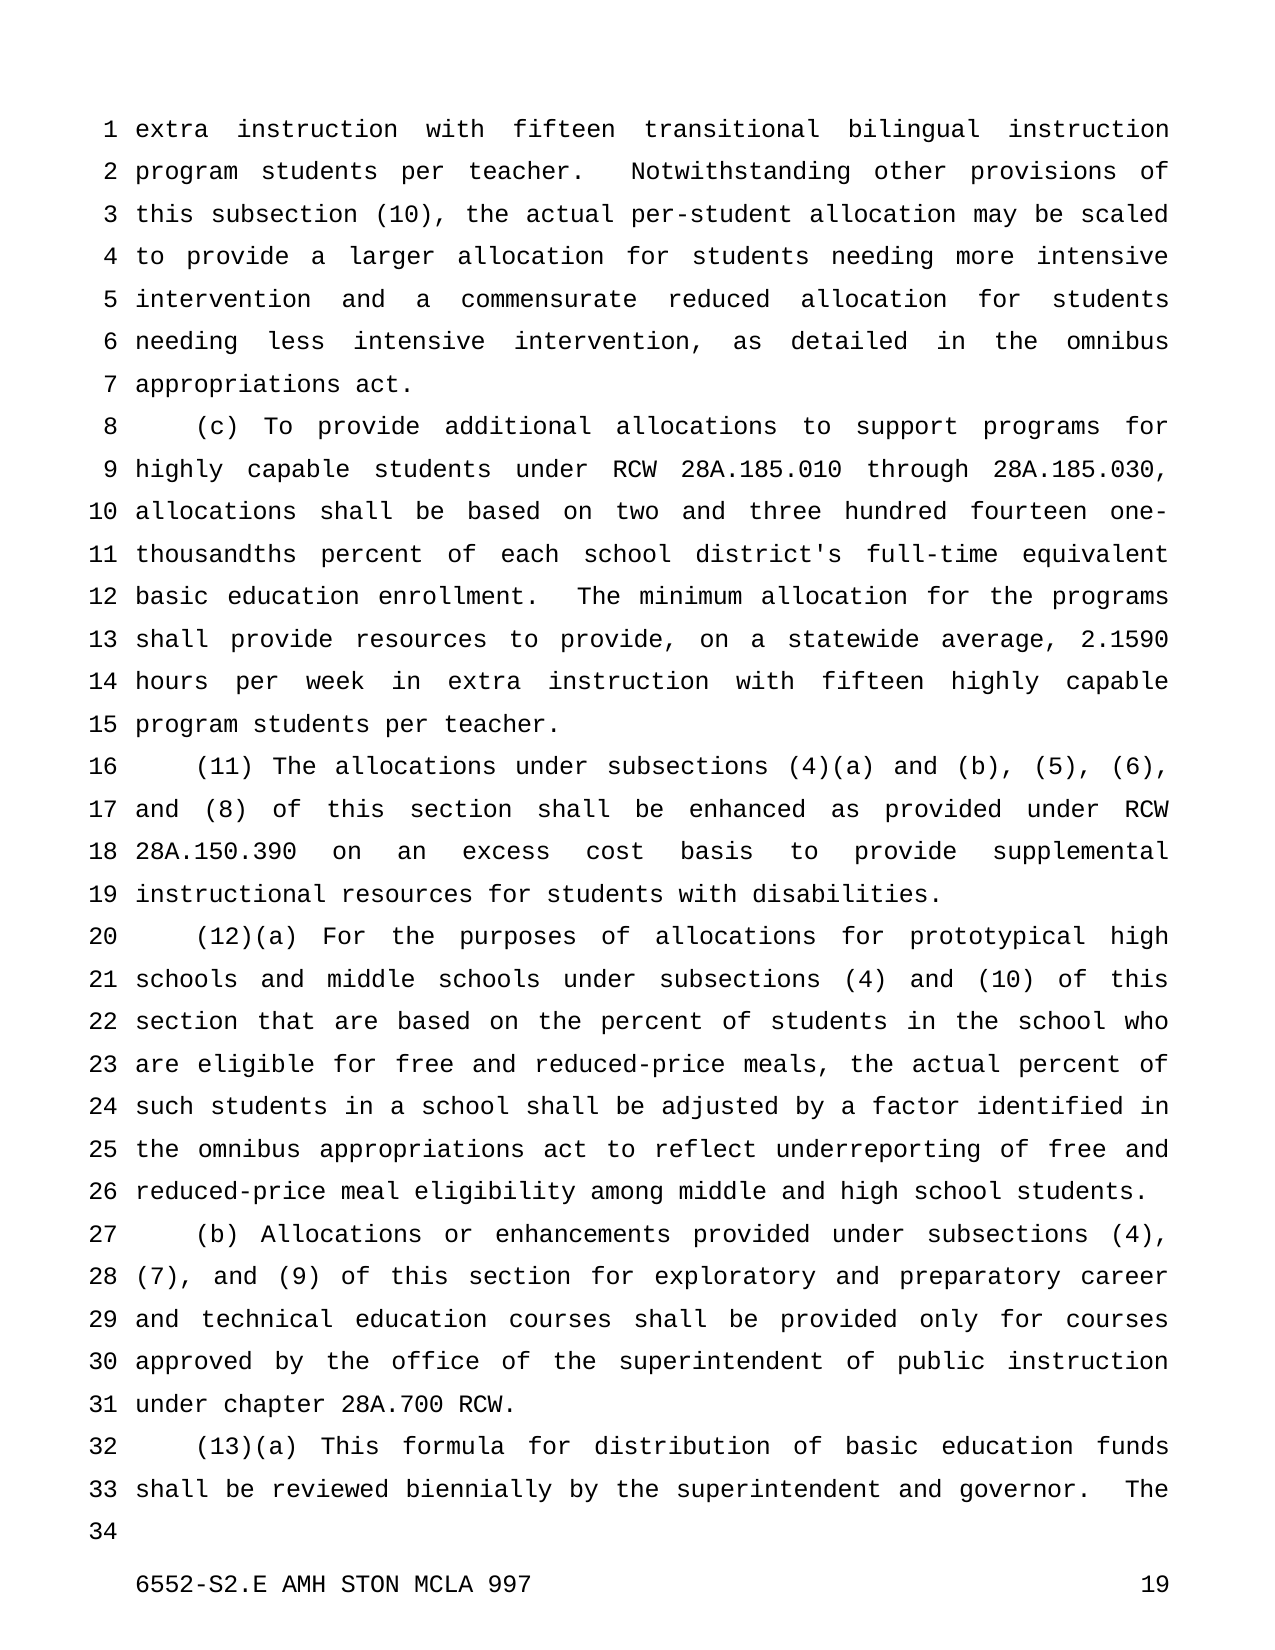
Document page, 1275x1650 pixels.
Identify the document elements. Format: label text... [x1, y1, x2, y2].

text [135, 1421, 1170, 1506]
text (c) To provide additional allocations to support programs for highly capable students under RCW 28A.185.010 through 28A.185.030, allocations shall be based on two and three hundred fourteen one-thousandths percent of each school district's full-time equivalent basic education enrollment. The minimum allocation for the programs shall provide resources to provide, on a statewide average, 2.1590 hours per week in extra instruction with fifteen highly capable program students per teacher. [135, 401, 1170, 741]
text (12)(a) For the purposes of allocations for prototypical high schools and middle schools under subsections (4) and (10) of this section that are based on the percent of students in the school who are eligible for free and reduced-price meals, the actual percent of such students in a school shall be adjusted by a factor identified in the omnibus appropriations act to reflect underreporting of free and reduced-price meal eligibility among middle and high school students. [135, 911, 1170, 1208]
text (b) Allocations or enhancements provided under subsections (4), (7), and (9) of this section for exploratory and preparatory career and technical education courses shall be provided only for courses approved by the office of the superintendent of public instruction under chapter 28A.700 RCW. [135, 1208, 1170, 1421]
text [135, 103, 1170, 401]
text (11) The allocations under subsections (4)(a) and (b), (5), (6), and (8) of this section shall be enhanced as provided under RCW 28A.150.390 on an excess cost basis to provide supplemental instructional resources for students with disabilities. [135, 741, 1170, 911]
